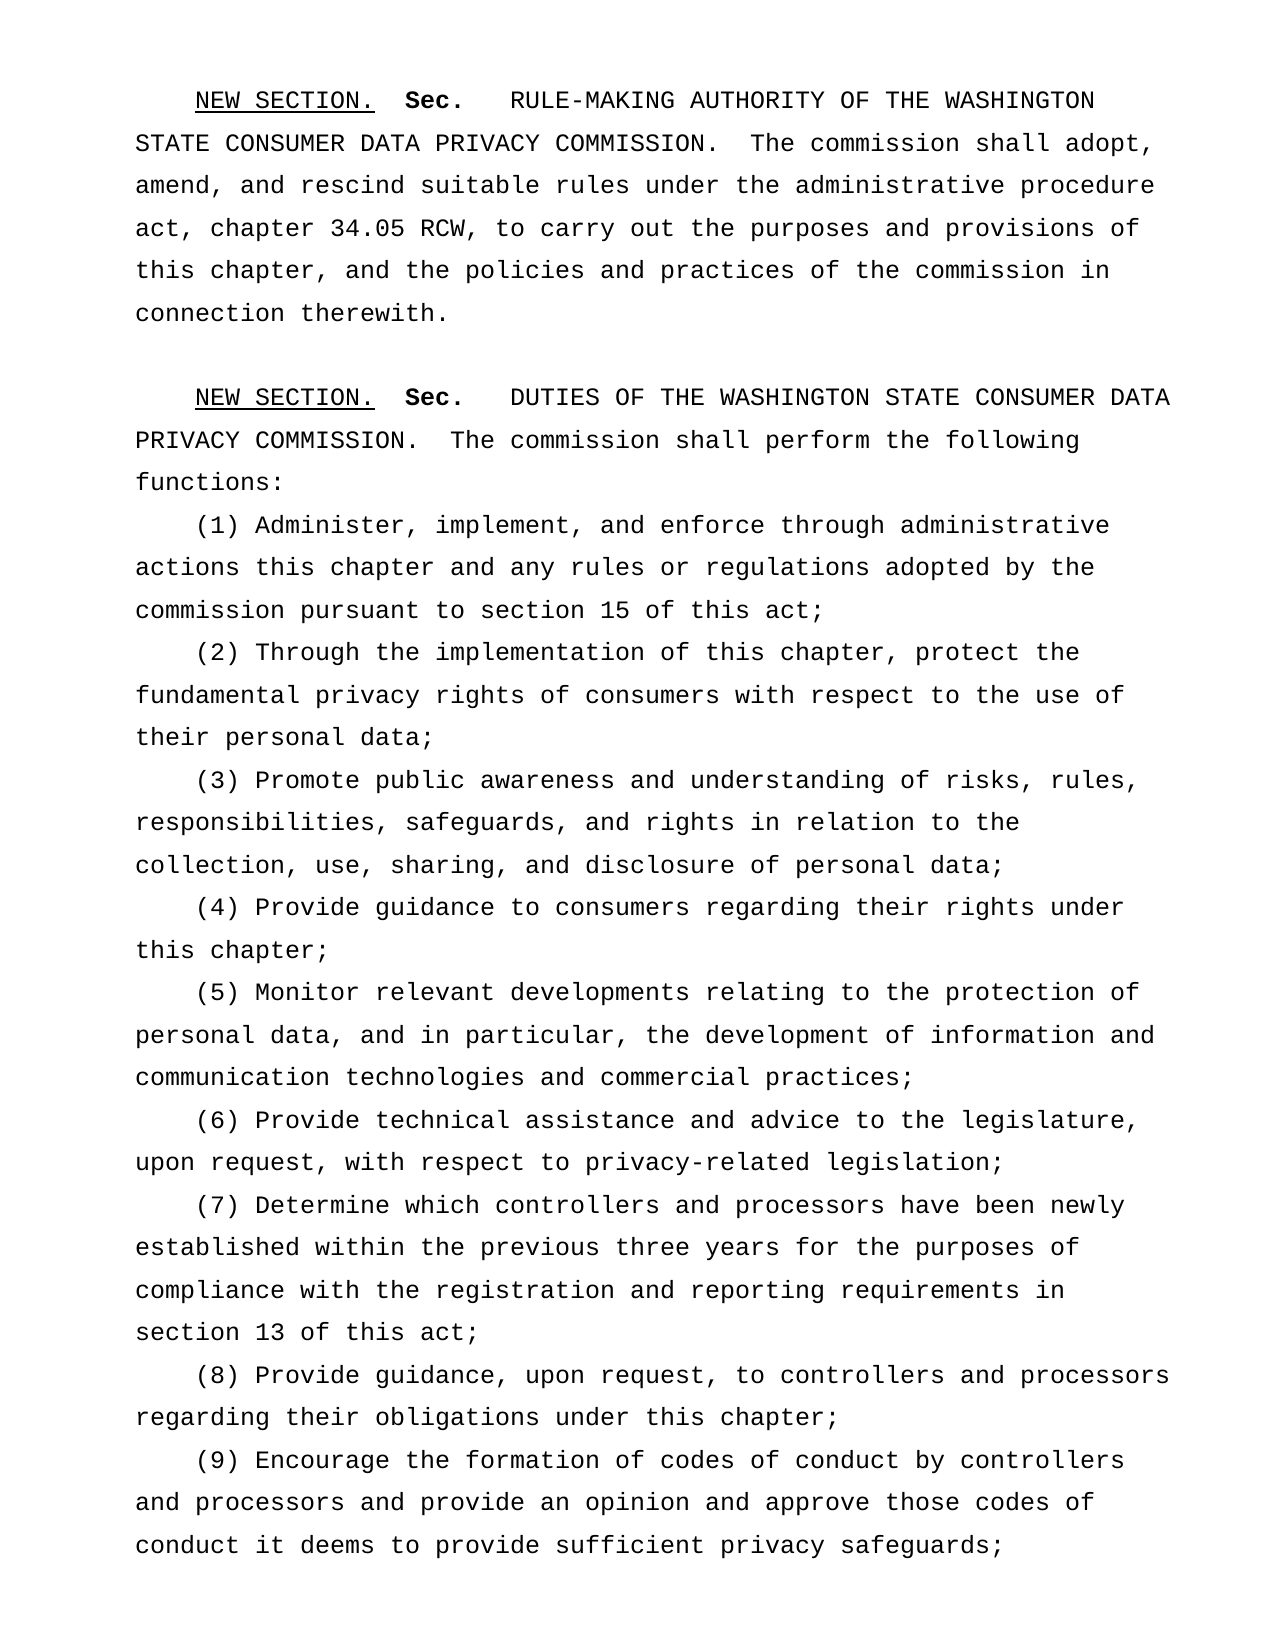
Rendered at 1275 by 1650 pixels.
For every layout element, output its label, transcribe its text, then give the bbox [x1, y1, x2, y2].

text NEW SECTION. Sec. DUTIES OF THE WASHINGTON STATE CONSUMER DATA PRIVACY COMMISSION. The commission shall perform the following functions: [135, 372, 1170, 499]
text (5) Monitor relevant developments relating to the protection of personal data, and in particular, the development of information and communication technologies and commercial practices; [135, 967, 1170, 1094]
text (2) Through the implementation of this chapter, protect the fundamental privacy rights of consumers with respect to the use of their personal data; [135, 627, 1170, 754]
text (6) Provide technical assistance and advice to the legislature, upon request, with respect to privacy-related legislation; [135, 1094, 1170, 1179]
text (3) Promote public awareness and understanding of risks, rules, responsibilities, safeguards, and rights in relation to the collection, use, sharing, and disclosure of personal data; [135, 754, 1170, 882]
text (1) Administer, implement, and enforce through administrative actions this chapter and any rules or regulations adopted by the commission pursuant to section 15 of this act; [135, 499, 1170, 627]
text NEW SECTION. Sec. RULE-MAKING AUTHORITY OF THE WASHINGTON STATE CONSUMER DATA PRIVACY COMMISSION. The commission shall adopt, amend, and rescind suitable rules under the administrative procedure act, chapter 34.05 RCW, to carry out the purposes and provisions of this chapter, and the policies and practices of the commission in connection therewith. [135, 75, 1170, 330]
text (7) Determine which controllers and processors have been newly established within the previous three years for the purposes of compliance with the registration and reporting requirements in section 13 of this act; [135, 1179, 1170, 1349]
text (8) Provide guidance, upon request, to controllers and processors regarding their obligations under this chapter; [135, 1349, 1170, 1434]
text (4) Provide guidance to consumers regarding their rights under this chapter; [135, 882, 1170, 967]
text (9) Encourage the formation of codes of conduct by controllers and processors and provide an opinion and approve those codes of conduct it deems to provide sufficient privacy safeguards; [135, 1434, 1170, 1562]
